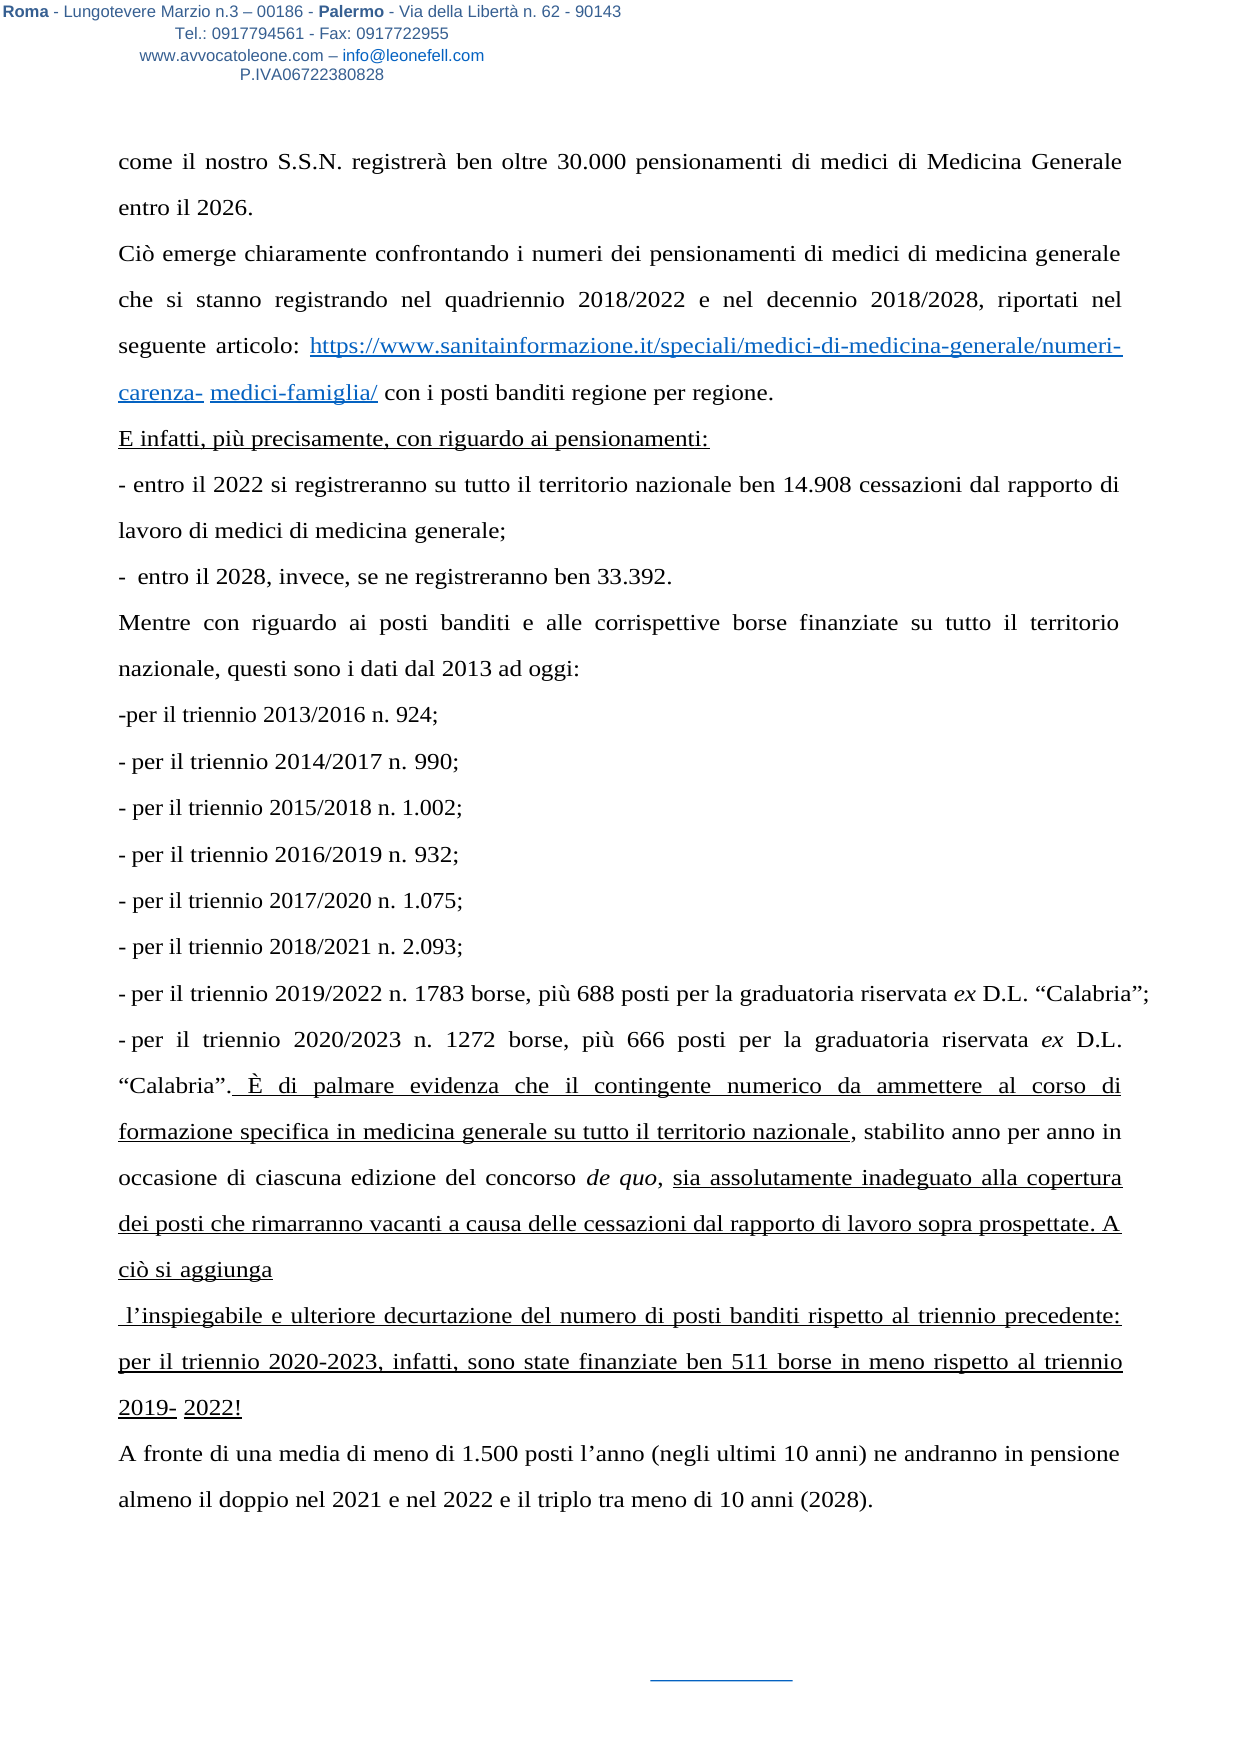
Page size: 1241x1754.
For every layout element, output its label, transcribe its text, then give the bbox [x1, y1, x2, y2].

text come il nostro S.S.N. registrerà ben oltre 30.000 pensionamenti di medici di Medicina Generale entro il 2026. [118, 148, 1122, 221]
text E infatti, più precisamente, con riguardo ai pensionamenti: [118, 424, 1201, 451]
list per il triennio 2020/2023 n. 1272 borse, più 666 posti per la graduatoria riservata ex D.L. “Calabria”. È di palmare evidenza che il contingente numerico da ammettere al corso di formazione specifica in medicina generale su tutto il territorio nazionale, stabilito anno per anno in occasione di ciascuna edizione del concorso de quo, sia assolutamente inadeguato alla copertura dei posti che rimarranno vacanti a causa delle cessazioni dal rapporto di lavoro sopra prospettate. A ciò si aggiunga [118, 1234, 1122, 1283]
text A fronte di una media di meno di 1.500 posti l’anno (negli ultimi 10 anni) ne andranno in pensione almeno il doppio nel 2021 e nel 2022 e il triplo tra meno di 10 anni (2028). [118, 1441, 1122, 1513]
list per il triennio 2019/2022 n. 1783 borse, più 688 posti per la graduatoria riservata ex D.L. “Calabria”; [118, 980, 1201, 1006]
text l’inspiegabile e ulteriore decurtazione del numero di posti banditi rispetto al triennio precedente: per il triennio 2020-2023, infatti, sono state finanziate ben 511 borse in meno rispetto al triennio 2019- 2022! [118, 1302, 1122, 1325]
list per il triennio 2014/2017 n. 990; [118, 748, 1201, 774]
text - per il triennio 2015/2018 n. 1.002; [118, 794, 1201, 821]
list per il triennio 2020/2023 n. 1272 borse, più 666 posti per la graduatoria riservata ex D.L. “Calabria”. È di palmare evidenza che il contingente numerico da ammettere al corso di formazione specifica in medicina generale su tutto il territorio nazionale, stabilito anno per anno in occasione di ciascuna edizione del concorso de quo, sia assolutamente inadeguato alla copertura dei posti che rimarranno vacanti a causa delle cessazioni dal rapporto di lavoro sopra prospettate. A ciò si aggiunga [118, 1026, 1122, 1233]
list per il triennio 2016/2019 n. 932; [118, 841, 1201, 867]
text - per il triennio 2018/2021 n. 2.093; [118, 933, 1201, 960]
text -per il triennio 2013/2016 n. 924; [118, 701, 1201, 728]
text - per il triennio 2017/2020 n. 1.075; [118, 887, 1201, 913]
text Mentre con riguardo ai posti banditi e alle corrispettive borse finanziate su tutto il territorio nazionale, questi sono i dati dal 2013 ad oggi: [118, 609, 1122, 682]
list entro il 2028, invece, se ne registreranno ben 33.392. [118, 563, 1201, 589]
text l’inspiegabile e ulteriore decurtazione del numero di posti banditi rispetto al triennio precedente: per il triennio 2020-2023, infatti, sono state finanziate ben 511 borse in meno rispetto al triennio 2019- 2022! [118, 1326, 1122, 1371]
text Ciò emerge chiaramente confrontando i numeri dei pensionamenti di medici di medicina generale che si stanno registrando nel quadriennio 2018/2022 e nel decennio 2018/2028, riportati nel seguente articolo: https://www.sanitainformazione.it/speciali/medici-di-medicina-generale/numeri-carenza- medici-famiglia/ con i posti banditi regione per regione. [118, 240, 1122, 405]
list entro il 2022 si registreranno su tutto il territorio nazionale ben 14.908 cessazioni dal rapporto di lavoro di medici di medicina generale; [118, 471, 1122, 543]
text l’inspiegabile e ulteriore decurtazione del numero di posti banditi rispetto al triennio precedente: per il triennio 2020-2023, infatti, sono state finanziate ben 511 borse in meno rispetto al triennio 2019- 2022! [118, 1373, 1122, 1421]
